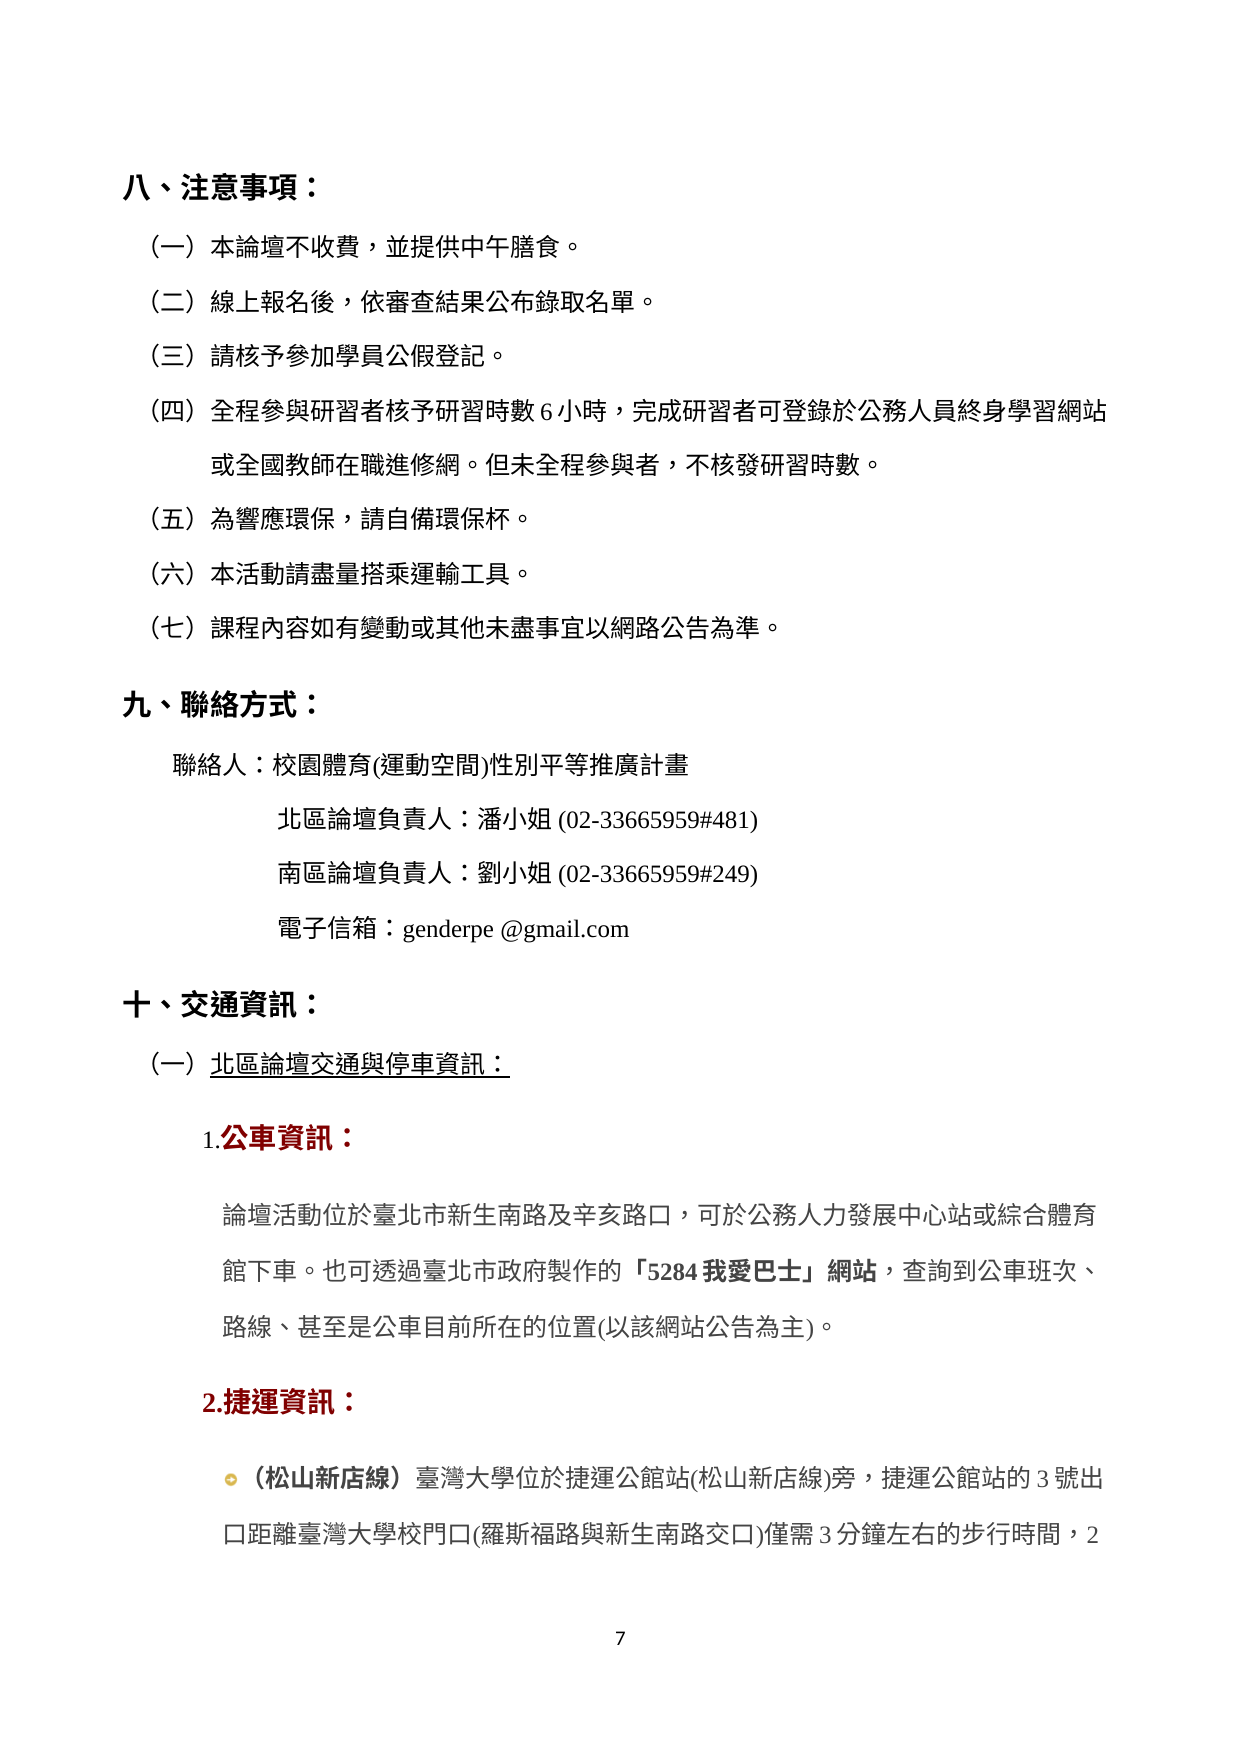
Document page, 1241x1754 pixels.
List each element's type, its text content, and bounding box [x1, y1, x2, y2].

text 聯絡人：校園體育(運動空間)性別平等推廣計畫 [172, 745, 1118, 781]
text 電子信箱：genderpe @gmail.com [277, 908, 1118, 944]
list 本活動請盡量搭乘運輸工具。 [135, 554, 1118, 590]
list 交通資訊： [122, 981, 1118, 1024]
list 為響應環保，請自備環保杯。 [135, 500, 1118, 536]
list 請核予參加學員公假登記。 [135, 337, 1118, 373]
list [222, 1458, 1118, 1552]
picture [223, 1470, 239, 1488]
list 注意事項： [122, 164, 1118, 207]
list 公車資訊： [202, 1099, 1118, 1174]
text 北區論壇負責人：潘小姐 (02-33665959#481) [277, 799, 1118, 836]
list 線上報名後，依審查結果公布錄取名單。 [135, 282, 1118, 318]
list 捷運資訊： [202, 1363, 1118, 1438]
text 論壇活動位於臺北市新生南路及辛亥路口，可於公務人力發展中心站或綜合體育館下車。也可透過臺北市政府製作的「5284我愛巴士」網站，查詢到公車班次、路線、甚至是公車目前所在的位置(以該網站公告為主)。 [222, 1194, 1118, 1344]
list 北區論壇交通與停車資訊： [135, 1045, 1118, 1081]
list 本論壇不收費，並提供中午膳食。 [135, 228, 1118, 264]
list 全程參與研習者核予研習時數6小時，完成研習者可登錄於公務人員終身學習網站或全國教師在職進修網。但未全程參與者，不核發研習時數。 [135, 391, 1118, 482]
list 聯絡方式： [122, 682, 1118, 724]
text 南區論壇負責人：劉小姐 (02-33665959#249) [277, 854, 1118, 890]
list 課程內容如有變動或其他未盡事宜以網路公告為準。 [135, 608, 1118, 645]
